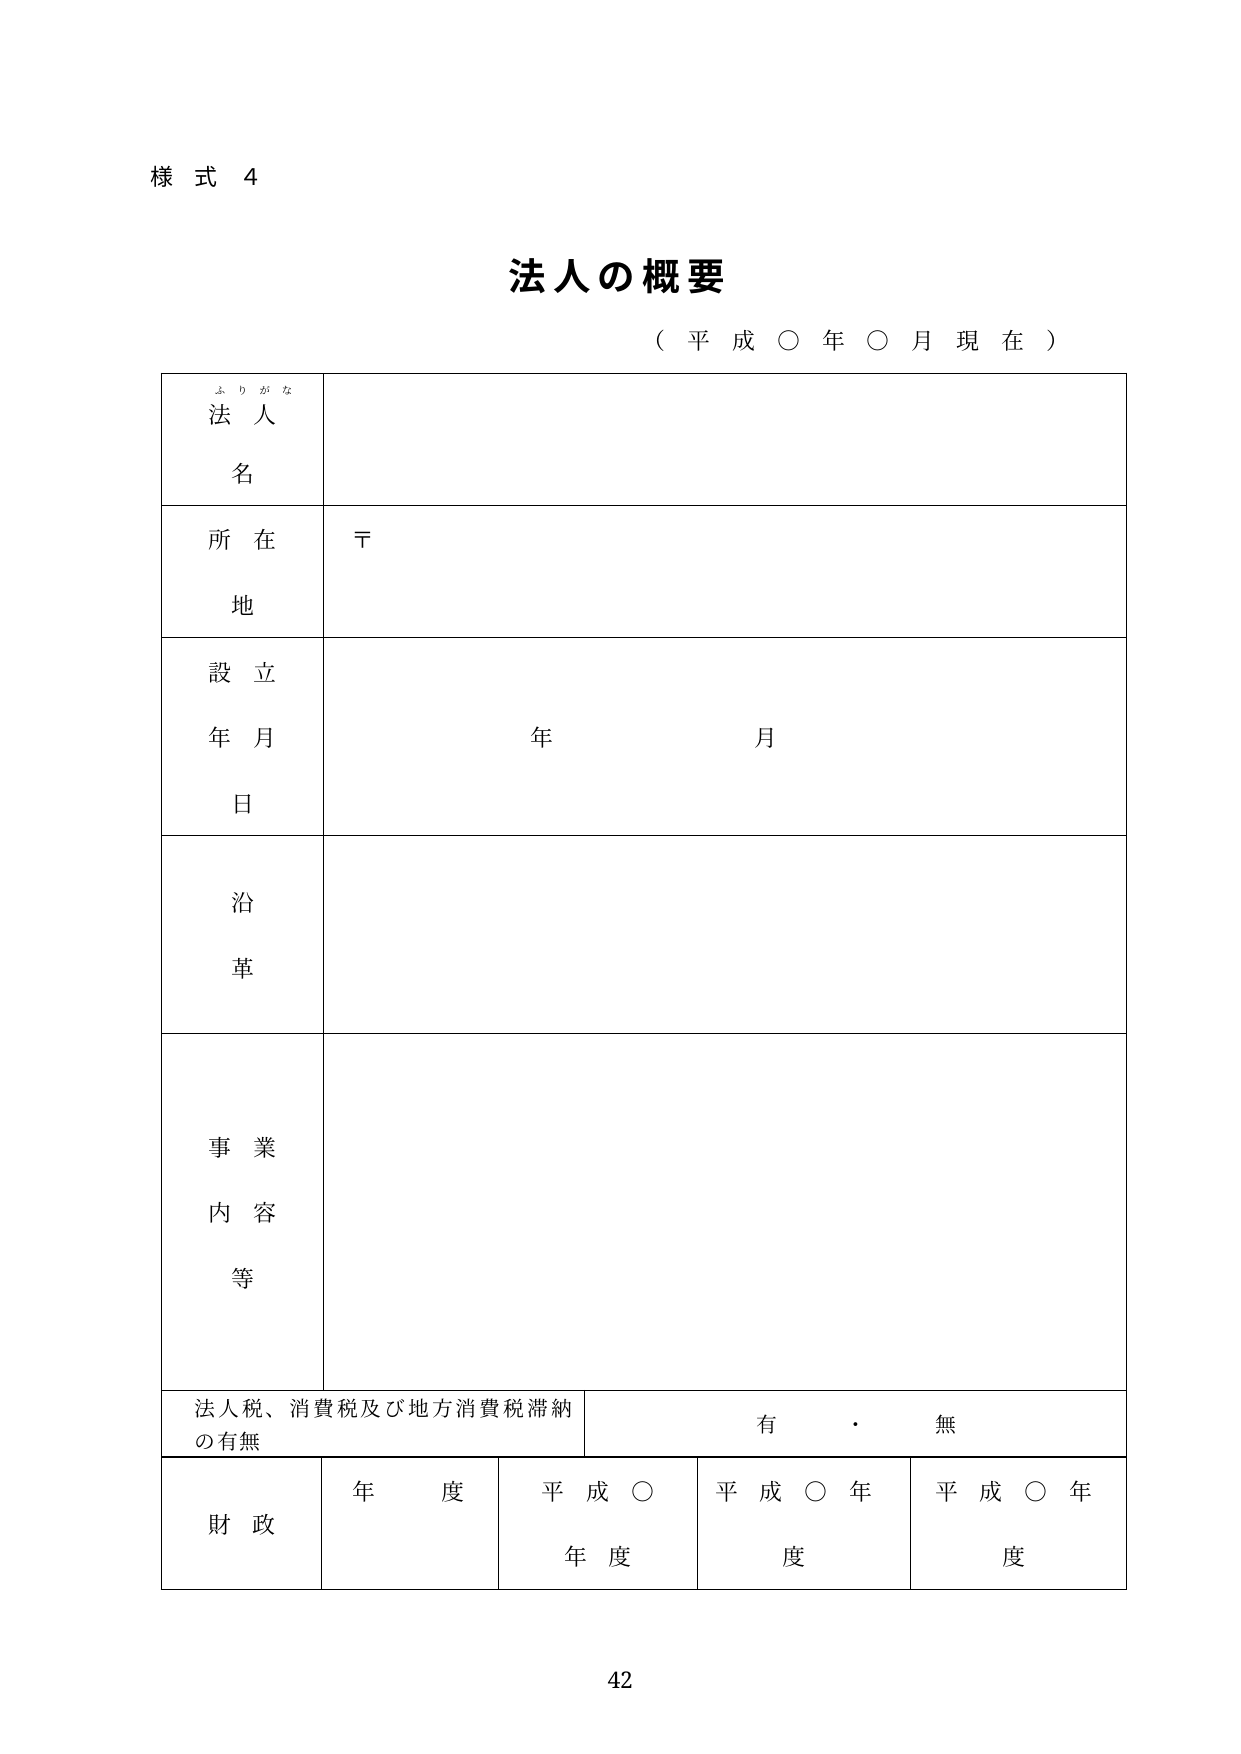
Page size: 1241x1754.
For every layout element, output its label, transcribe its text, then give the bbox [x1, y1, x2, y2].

text （平成○年○月現在） [150, 307, 1090, 373]
text 法人の概要 [150, 241, 1090, 307]
text 様式４ [150, 143, 1090, 208]
table_header [150, 373, 1139, 1647]
